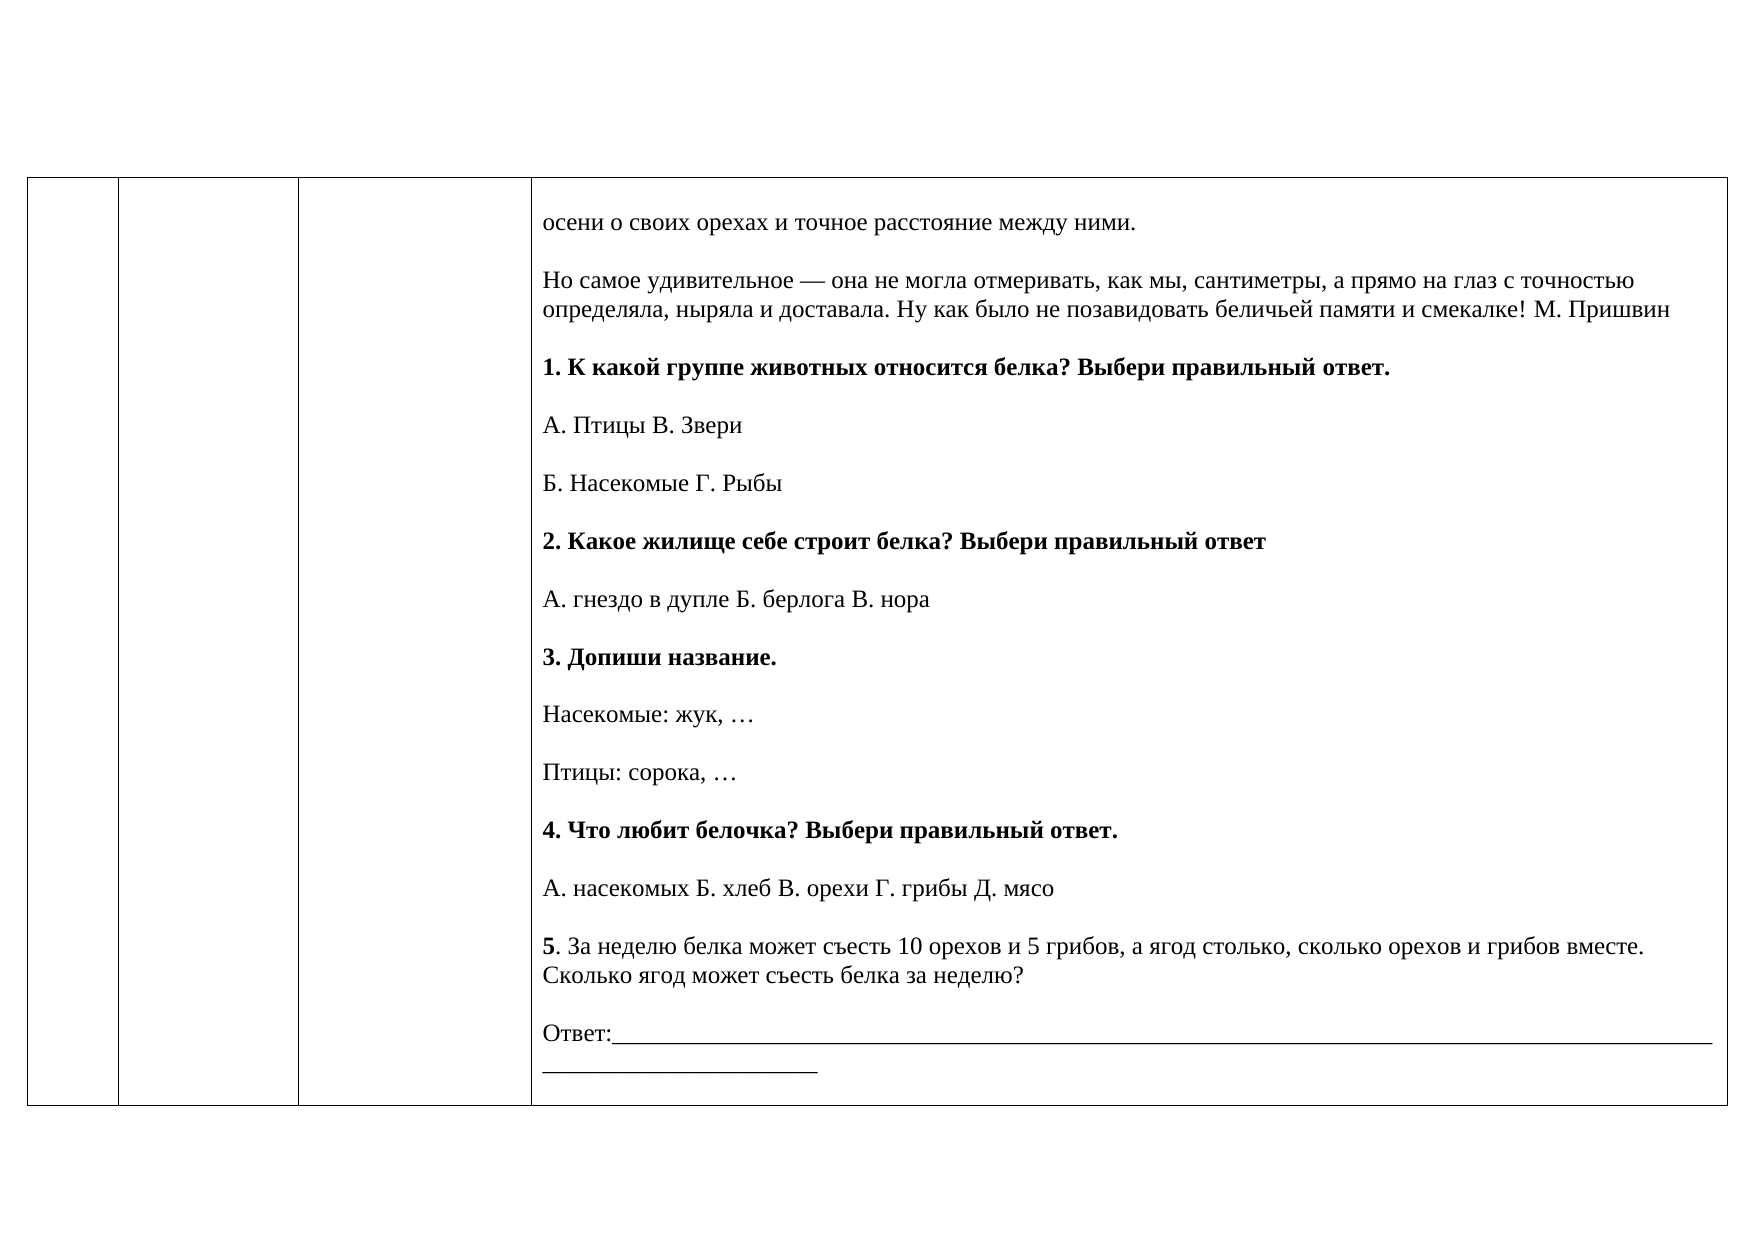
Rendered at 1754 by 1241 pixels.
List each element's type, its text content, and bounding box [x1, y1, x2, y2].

table_cell 2 [28, 178, 118, 1104]
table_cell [299, 178, 531, 1104]
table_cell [119, 178, 298, 1104]
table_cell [532, 178, 1727, 1104]
